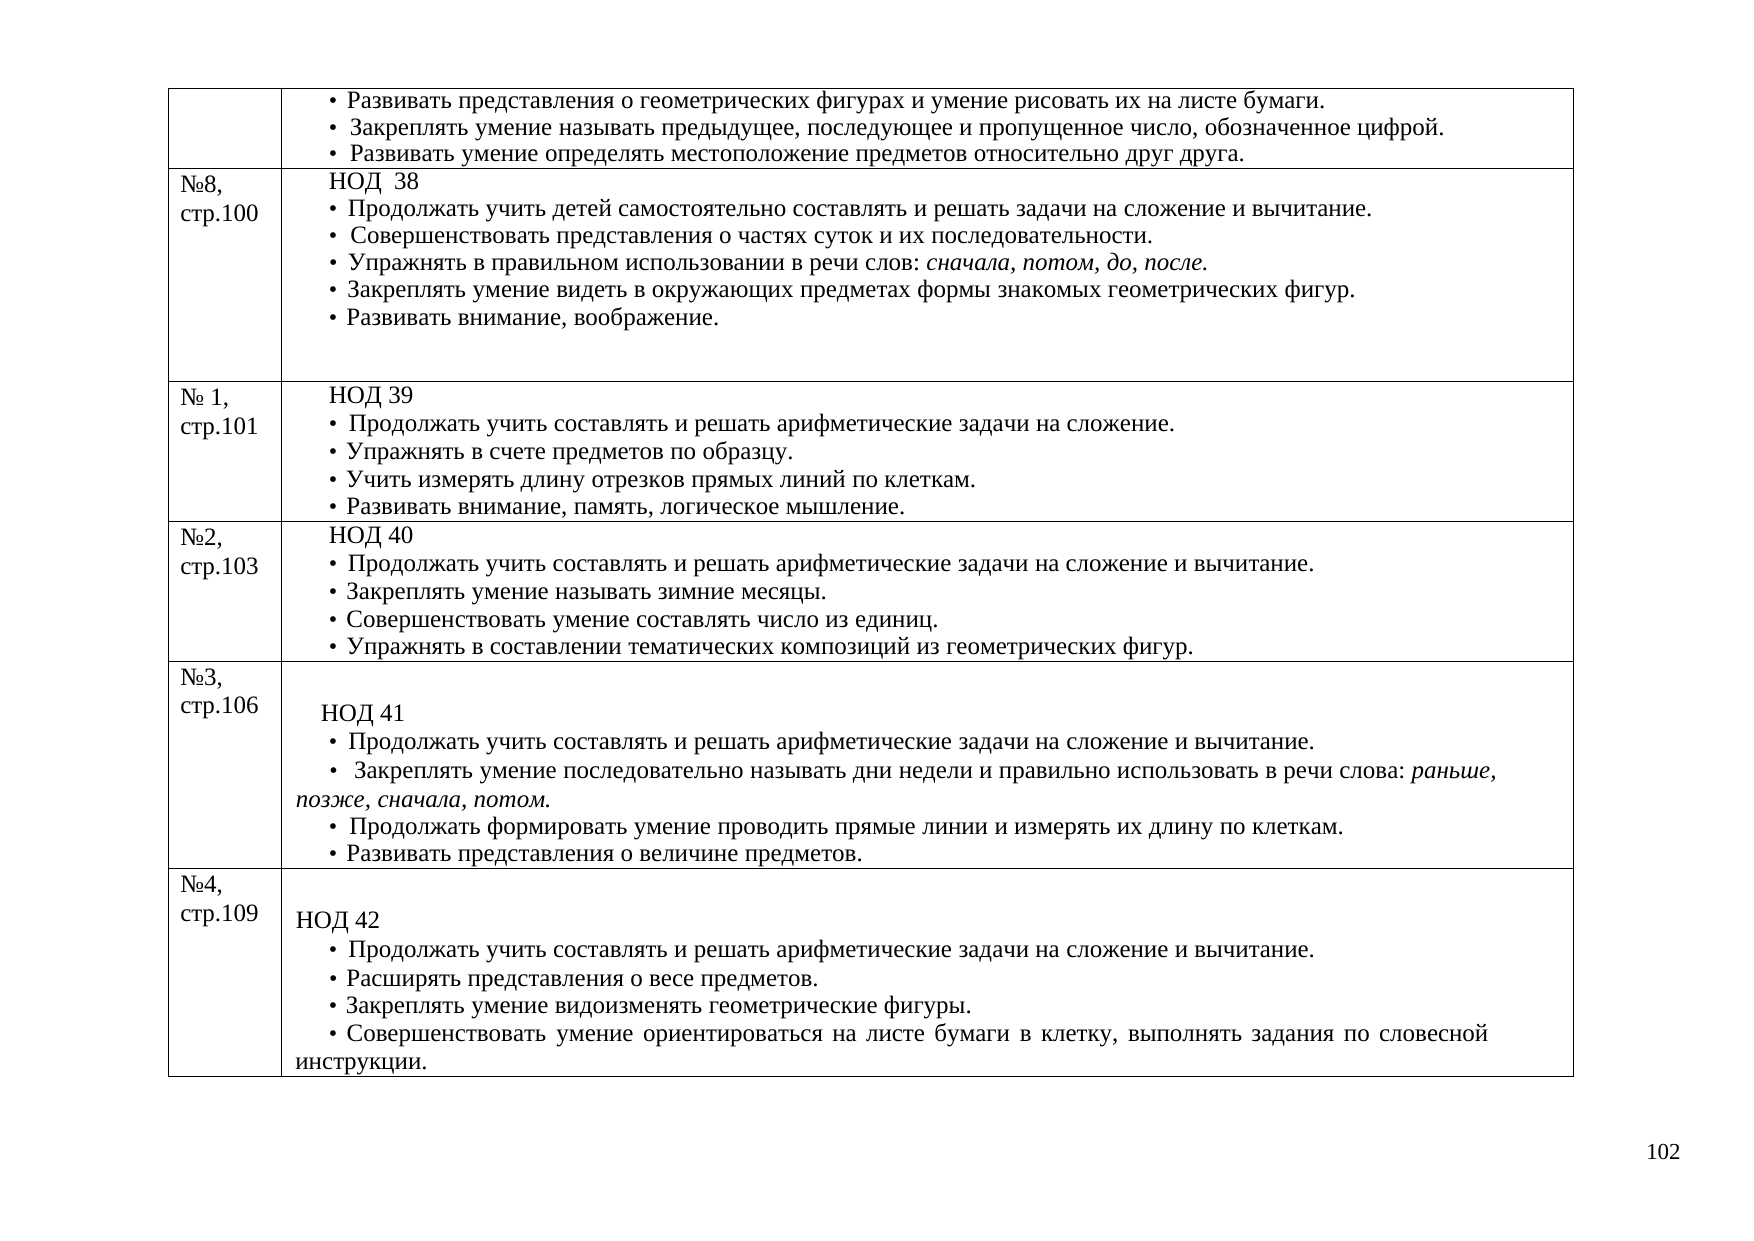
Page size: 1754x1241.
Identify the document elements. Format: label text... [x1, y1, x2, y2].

table_cell №3, стр.106 [169, 662, 281, 868]
table_header Развивать представления о геометрических фигурах и умение рисовать их на листе бумаги. Закреплять умение называть предыдущее, последующее и пропущенное число, обозначенное цифрой. Развивать умение определять местоположение предметов относительно друг друга. [282, 89, 1573, 168]
table_cell НОД 42 Продолжать учить составлять и решать арифметические задачи на сложение и вычитание. Расширять представления о весе предметов. Закреплять умение видоизменять геометрические фигуры. Совершенствовать умение ориентироваться на листе бумаги в клетку, выполнять задания по словесной инструкции. [282, 869, 1573, 1076]
table_cell НОД 39 Продолжать учить составлять и решать арифметические задачи на сложение. Упражнять в счете предметов по образцу. Учить измерять длину отрезков прямых линий по клеткам. Развивать внимание, память, логическое мышление. [282, 382, 1573, 521]
table_cell №8, стр.100 [169, 169, 281, 381]
table_cell НОД 41 Продолжать учить составлять и решать арифметические задачи на сложение и вычитание. Закреплять умение последовательно называть дни недели и правильно использовать в речи слова: раньше, позже, сначала, потом. Продолжать формировать умение проводить прямые линии и измерять их длину по клеткам. Развивать представления о величине предметов. [282, 662, 1573, 868]
table_cell №4, стр.109 [169, 869, 281, 1076]
table_cell №2, стр.103 [169, 522, 281, 661]
table_header [169, 89, 281, 168]
table_cell НОД 38 Продолжать учить детей самостоятельно составлять и решать задачи на сложение и вычитание. Совершенствовать представления о частях суток и их последовательности. Упражнять в правильном использовании в речи слов: сначала, потом, до, после. Закреплять умение видеть в окружающих предметах формы знакомых геометрических фигур. Развивать внимание, воображение. [282, 169, 1573, 381]
table_cell № 1, стр.101 [169, 382, 281, 521]
table_cell НОД 40 Продолжать учить составлять и решать арифметические задачи на сложение и вычитание. Закреплять умение называть зимние месяцы. Совершенствовать умение составлять число из единиц. Упражнять в составлении тематических композиций из геометрических фигур. [282, 522, 1573, 661]
